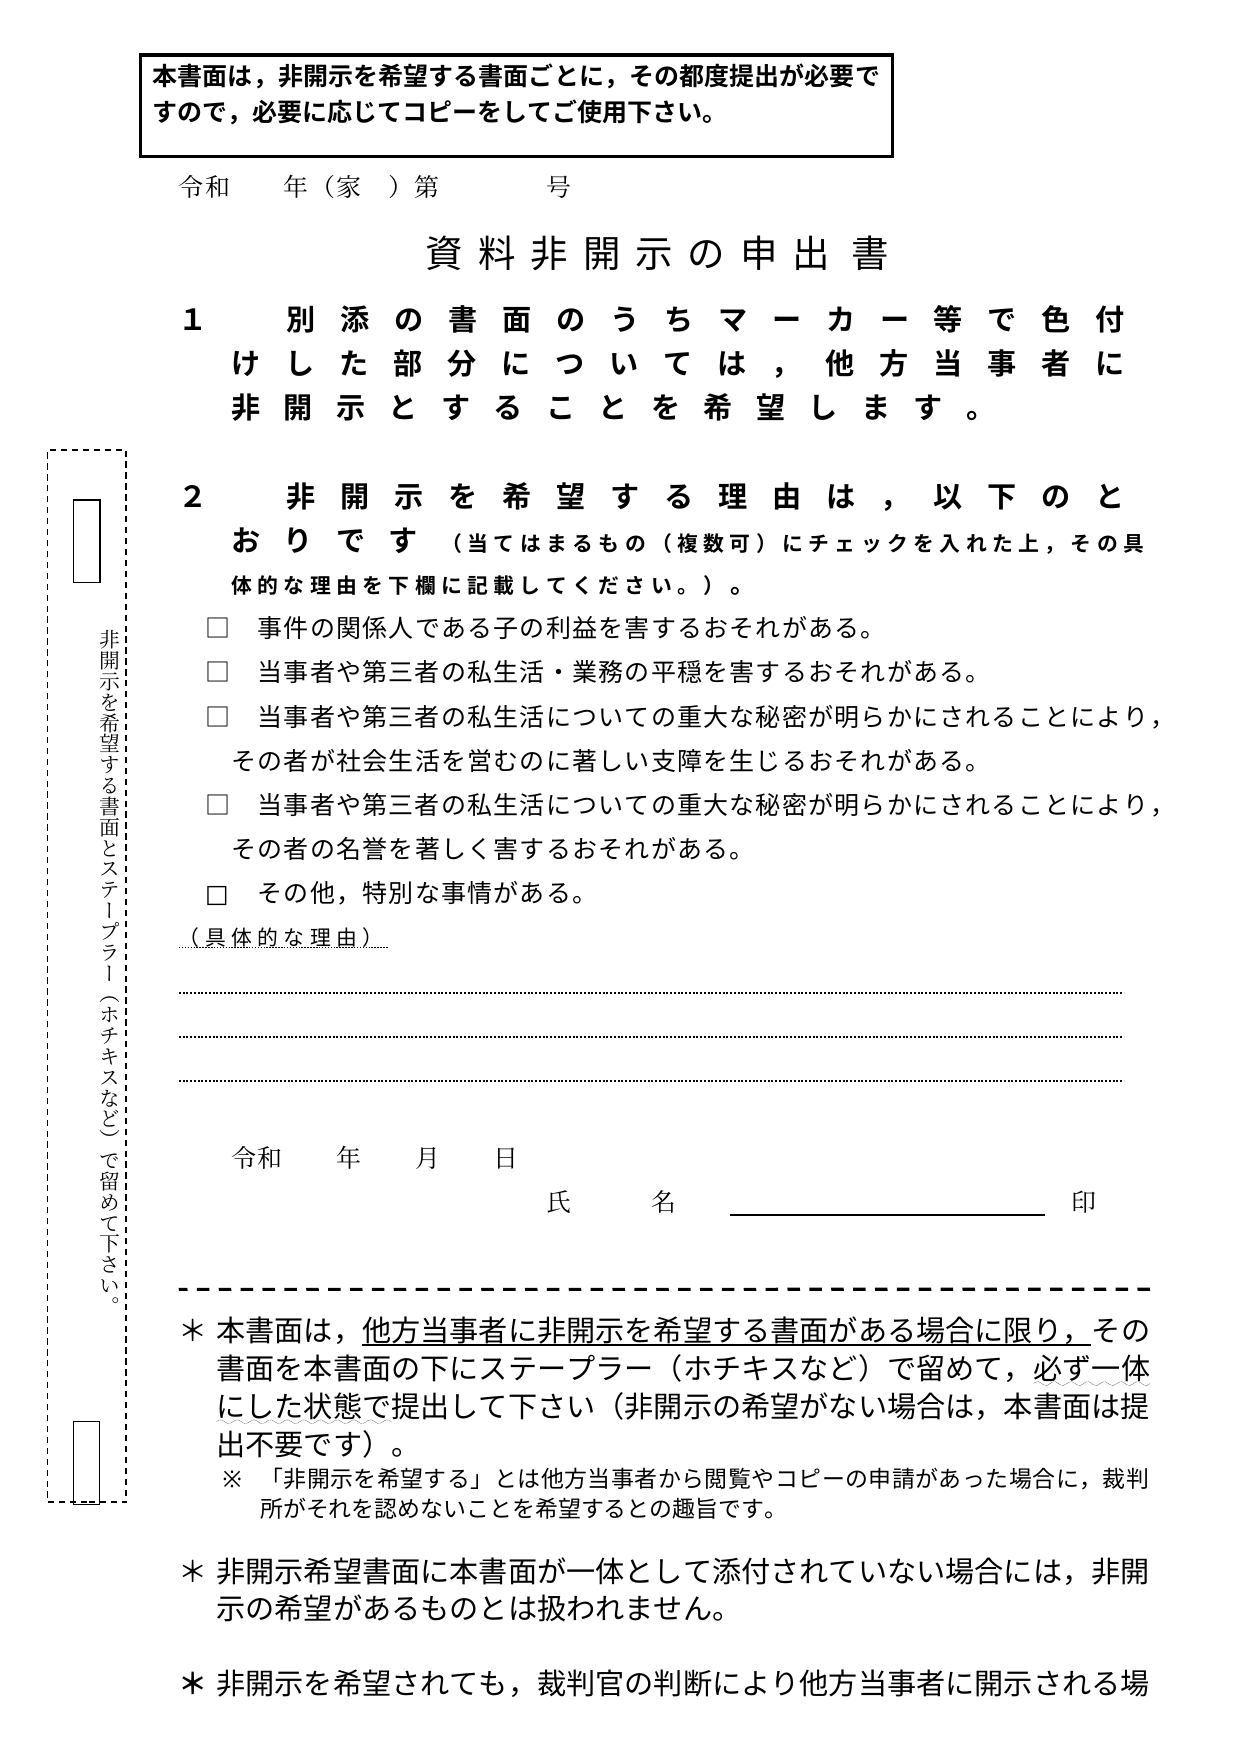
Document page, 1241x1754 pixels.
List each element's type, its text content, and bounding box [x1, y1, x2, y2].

text □ 事件の関係人である子の利益を害するおそれがある。 [179, 605, 1150, 649]
text 令和 年 月 日 [179, 1135, 1150, 1179]
text （具体的な理由） [179, 914, 1150, 958]
list 非開示希望書面に本書面が一体として添付されていない場合には，非開示の希望があるものとは扱われません。 [179, 1552, 1150, 1628]
text 氏 名 印 [179, 1179, 1150, 1223]
text 資料非開示の申出書 [179, 207, 1150, 296]
text 令和 年（家 ）第 号 [179, 163, 1150, 207]
text □ 当事者や第三者の私生活についての重大な秘密が明らかにされることにより，その者の名誉を著しく害するおそれがある。 [179, 781, 1150, 870]
text □ 当事者や第三者の私生活・業務の平穏を害するおそれがある。 [179, 649, 1150, 693]
text １ 別添の書面のうちマーカー等で色付けした部分については，他方当事者に非開示とすることを希望します。 [179, 296, 1150, 428]
text ２ 非開示を希望する理由は，以下のとおりです（当てはまるもの（複数可）にチェックを入れた上，その具体的な理由を下欄に記載してください。）。 [179, 472, 1150, 605]
list 「非開示を希望する」とは他方当事者から閲覧やコピーの申請があった場合に，裁判所がそれを認めないことを希望するとの趣旨です。 [222, 1464, 1150, 1524]
text □ 当事者や第三者の私生活についての重大な秘密が明らかにされることにより，その者が社会生活を営むのに著しい支障を生じるおそれがある。 [179, 693, 1150, 781]
text □ その他，特別な事情がある。 [179, 870, 1150, 914]
list 本書面は，他方当事者に非開示を希望する書面がある場合に限り，その書面を本書面の下にステープラー（ホチキスなど）で留めて，必ず一体にした状態で提出して下さい（非開示の希望がない場合は，本書面は提出不要です）。 [179, 1311, 1150, 1464]
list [179, 1664, 1150, 1702]
